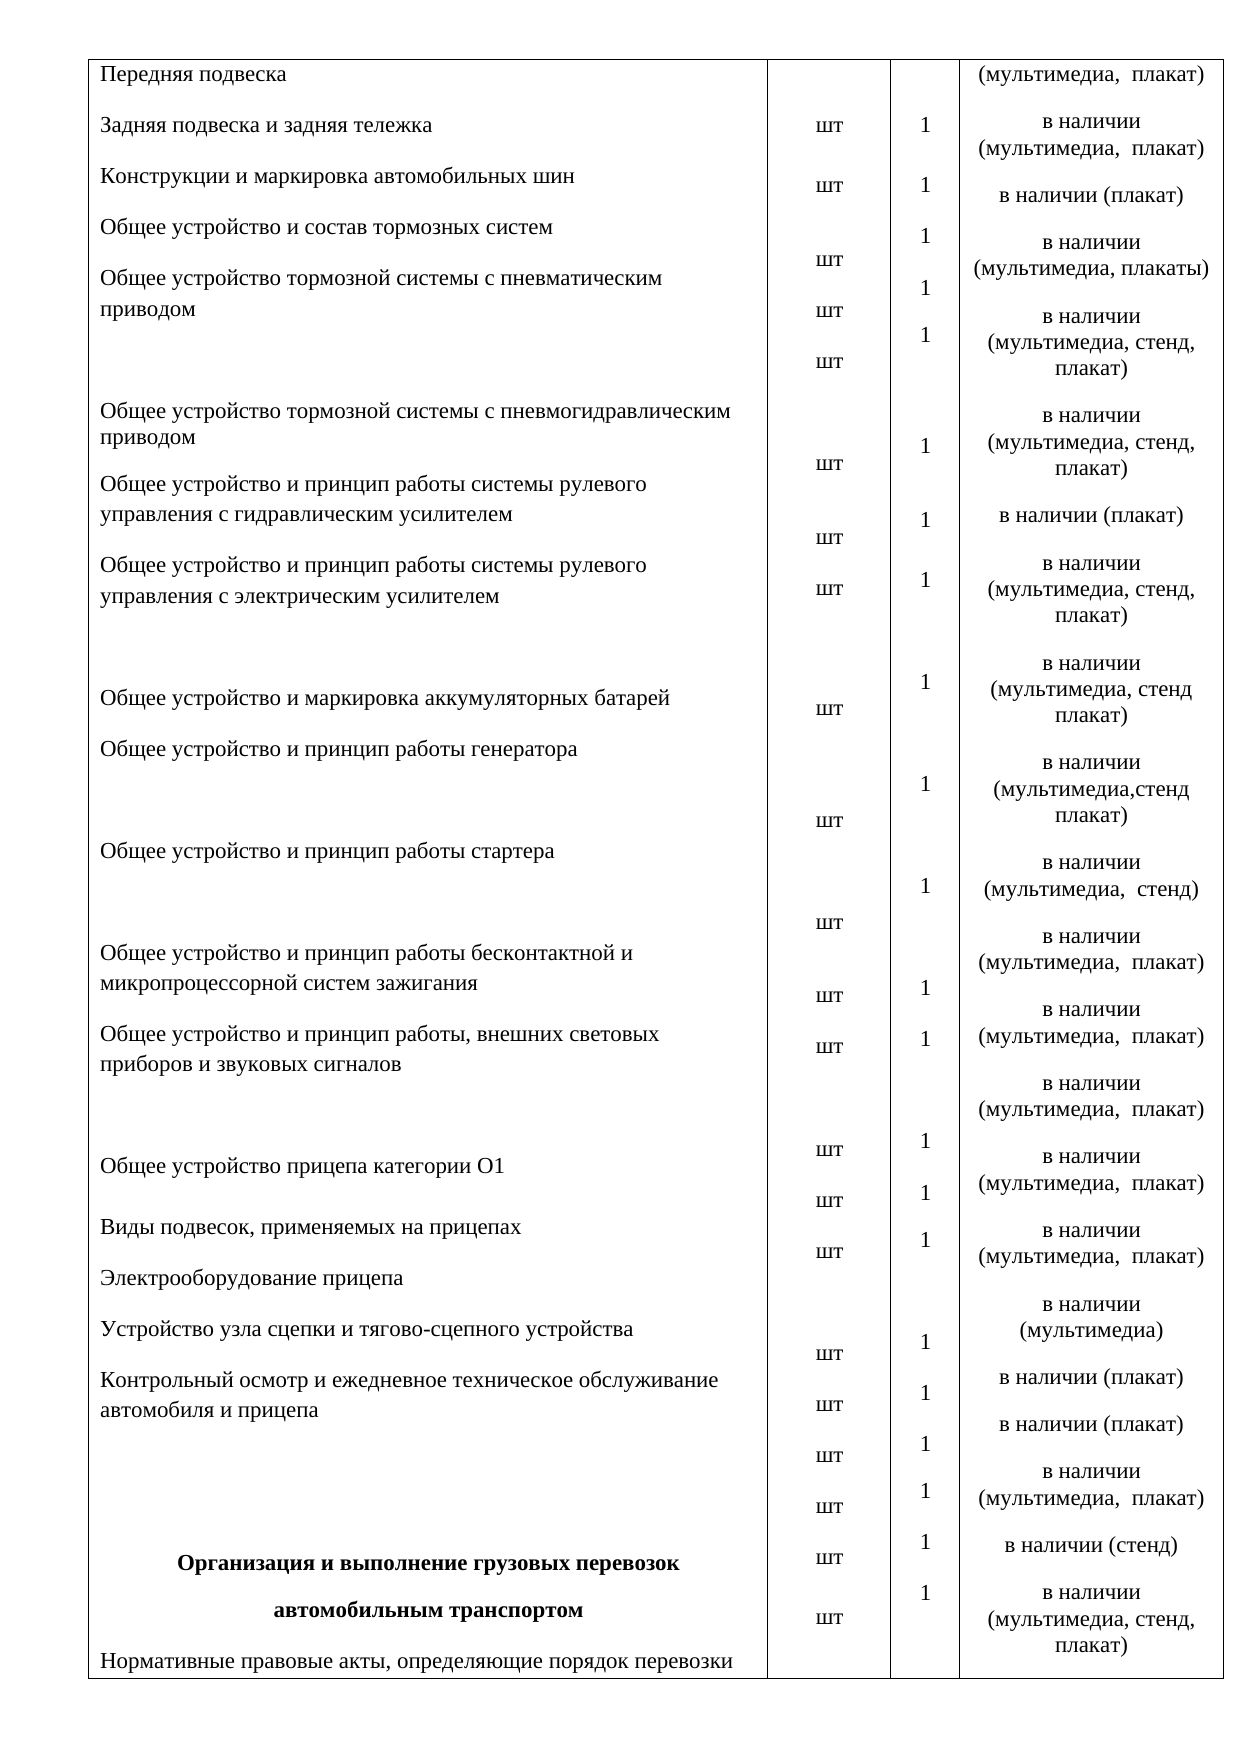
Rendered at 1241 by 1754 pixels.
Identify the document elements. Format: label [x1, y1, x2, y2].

table_cell [891, 60, 959, 1678]
table_cell [960, 60, 1223, 1678]
table_cell [89, 60, 767, 1678]
table_cell [768, 60, 890, 1678]
